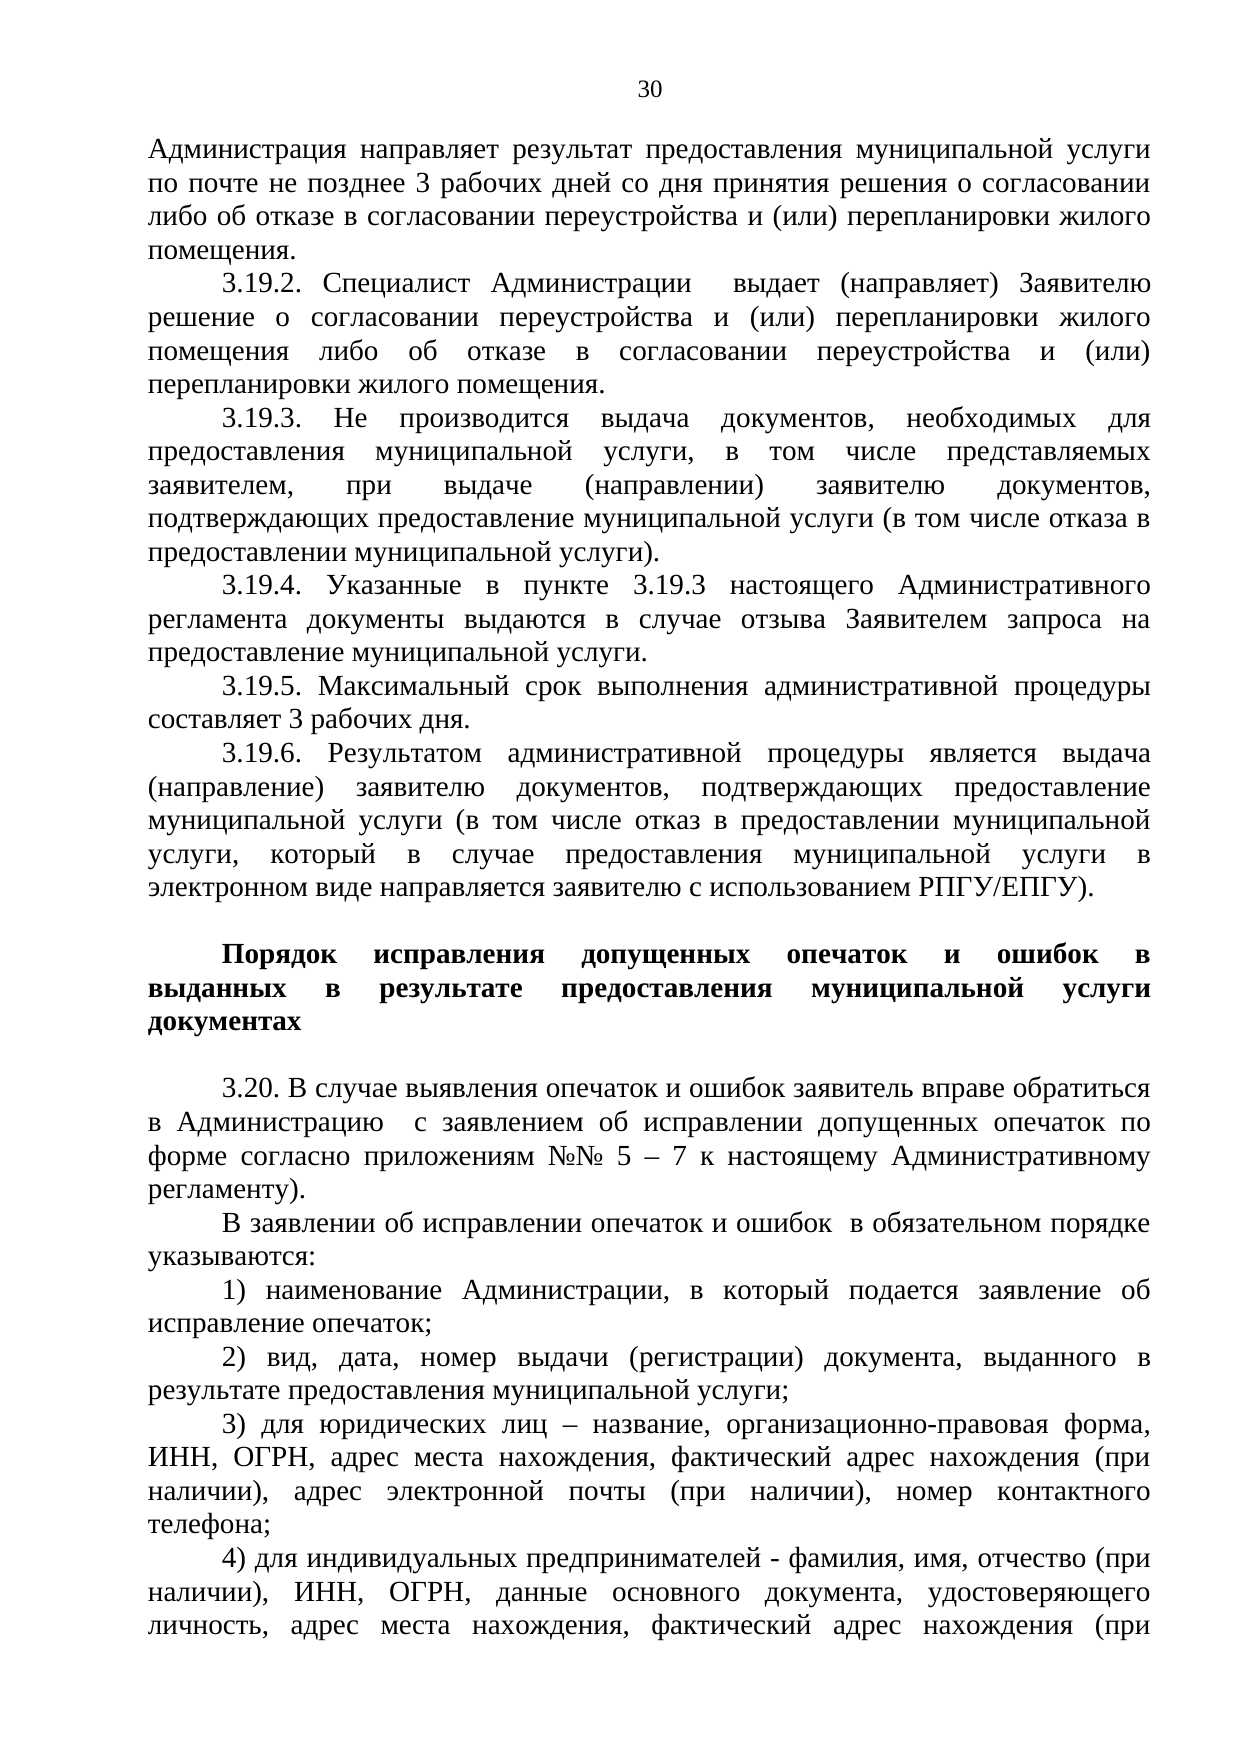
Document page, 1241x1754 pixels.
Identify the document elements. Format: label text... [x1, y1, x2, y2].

text 3) для юридических лиц – название, организационно-правовая форма, ИНН, ОГРН, адрес места нахождения, фактический адрес нахождения (при наличии), адрес электронной почты (при наличии), номер контактного телефона; [148, 1406, 1152, 1540]
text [148, 131, 1152, 266]
text В заявлении об исправлении опечаток и ошибок в обязательном порядке указываются: [148, 1205, 1152, 1272]
text 3.19.5. Максимальный срок выполнения административной процедуры составляет 3 рабочих дня. [148, 668, 1152, 735]
text Порядок исправления допущенных опечаток и ошибок в выданных в результате предоставления муниципальной услуги документах [148, 936, 1152, 1037]
text 3.19.3. Не производится выдача документов, необходимых для предоставления муниципальной услуги, в том числе представляемых заявителем, при выдаче (направлении) заявителю документов, подтверждающих предоставление муниципальной услуги (в том числе отказа в предоставлении муниципальной услуги). [148, 400, 1152, 567]
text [148, 1540, 1152, 1641]
text 2) вид, дата, номер выдачи (регистрации) документа, выданного в результате предоставления муниципальной услуги; [148, 1339, 1152, 1406]
text 3.20. В случае выявления опечаток и ошибок заявитель вправе обратиться в Администрацию с заявлением об исправлении допущенных опечаток по форме согласно приложениям №№ 5 – 7 к настоящему Административному регламенту). [148, 1071, 1152, 1205]
text 3.19.4. Указанные в пункте 3.19.3 настоящего Административного регламента документы выдаются в случае отзыва Заявителем запроса на предоставление муниципальной услуги. [148, 567, 1152, 668]
text 3.19.2. Специалист Администрации выдает (направляет) Заявителю решение о согласовании переустройства и (или) перепланировки жилого помещения либо об отказе в согласовании переустройства и (или) перепланировки жилого помещения. [148, 266, 1152, 400]
text 3.19.6. Результатом административной процедуры является выдача (направление) заявителю документов, подтверждающих предоставление муниципальной услуги (в том числе отказ в предоставлении муниципальной услуги, который в случае предоставления муниципальной услуги в электронном виде направляется заявителю с использованием РПГУ/ЕПГУ). [148, 735, 1152, 903]
text 1) наименование Администрации, в который подается заявление об исправление опечаток; [148, 1272, 1152, 1339]
